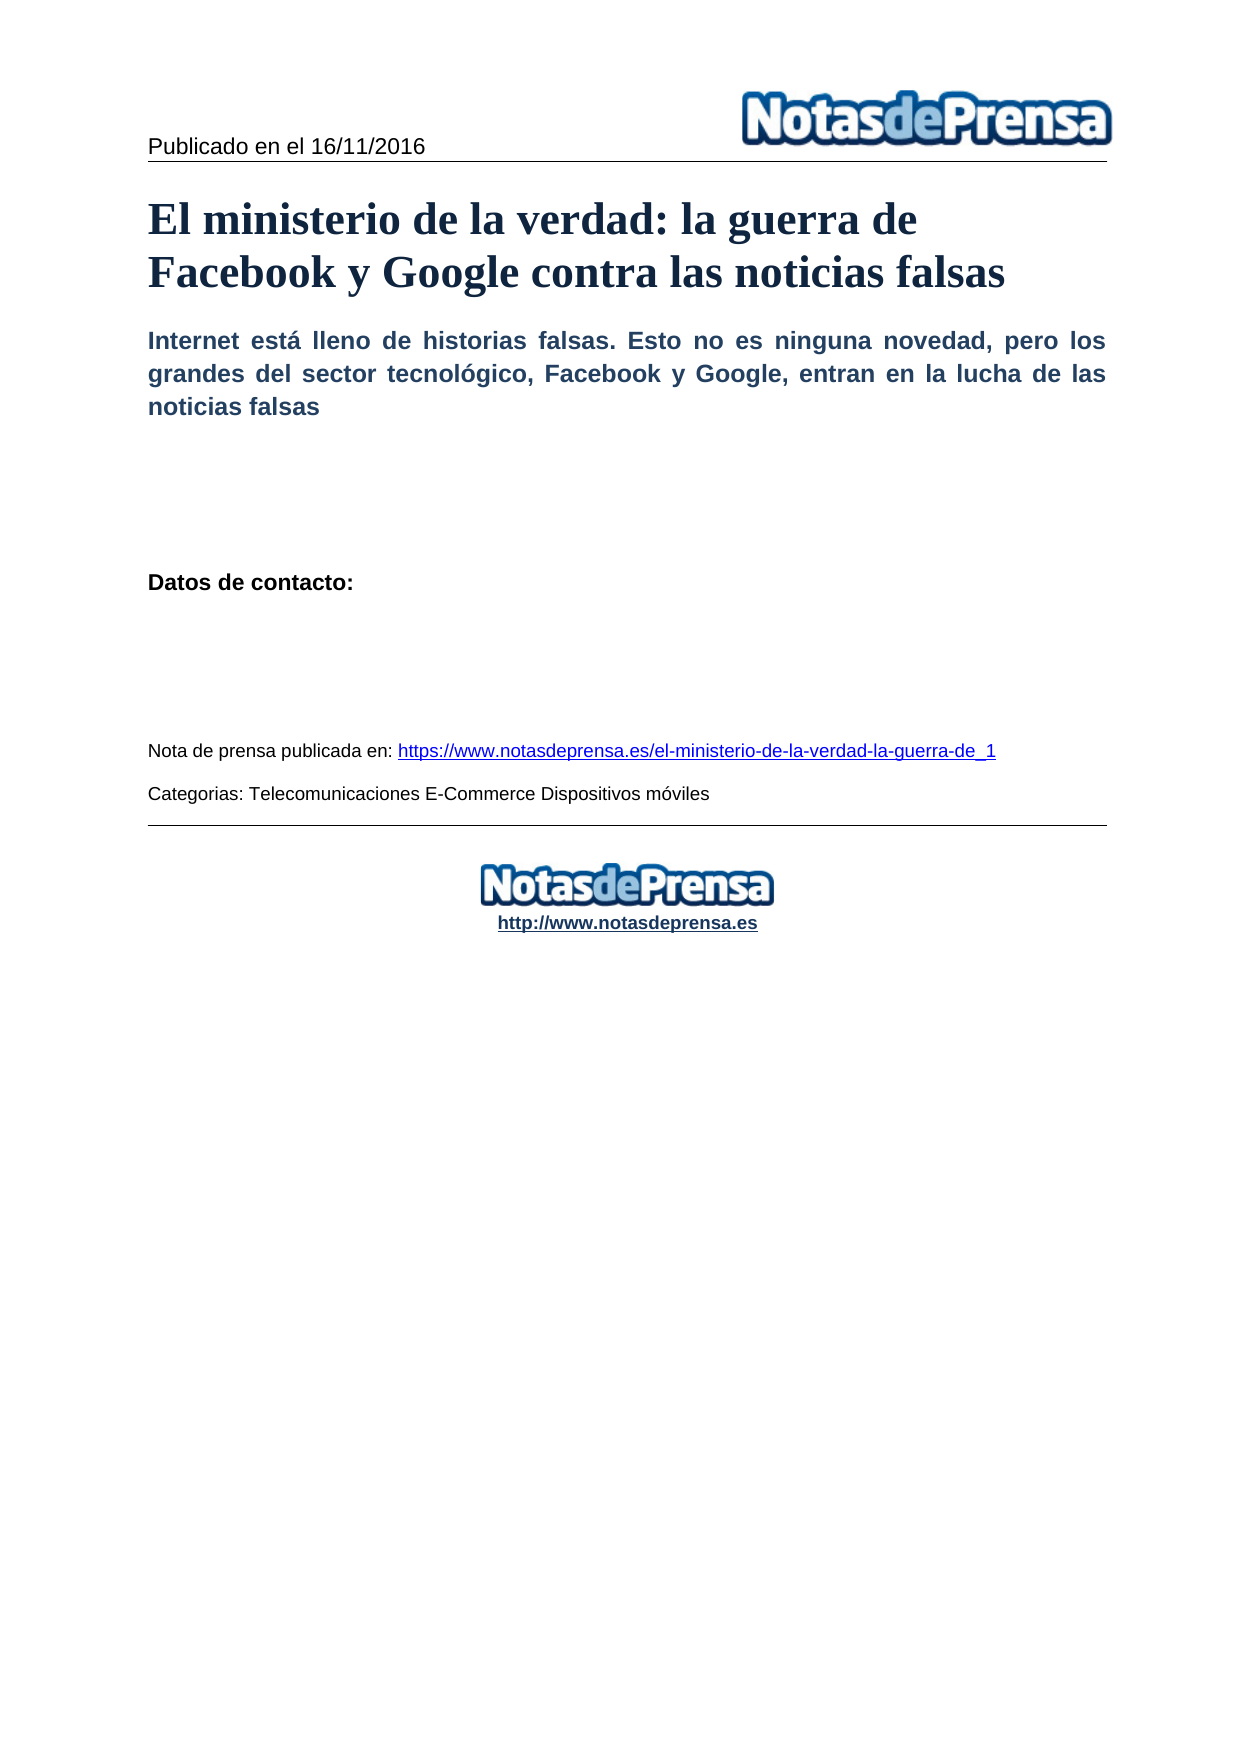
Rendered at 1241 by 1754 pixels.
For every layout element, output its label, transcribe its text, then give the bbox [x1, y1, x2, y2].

subtitle Internet está lleno de historias falsas. Esto no es ninguna novedad, pero los grandes del sector tecnológico, Facebook y Google, entran en la lucha de las noticias falsas [148, 326, 1107, 421]
text Publicado en el 16/11/2016 [148, 133, 1107, 161]
picture [742, 90, 1113, 148]
text http://www.notasdeprensa.es [148, 912, 1107, 934]
picture [480, 862, 775, 908]
text Datos de contacto: [148, 568, 1107, 595]
subtitle El ministerio de la verdad: la guerra de Facebook y Google contra las noticias falsas [148, 192, 1107, 297]
text Nota de prensa publicada en: https://www.notasdeprensa.es/el-ministerio-de-la-verdad-la-guerra-de_1 [148, 740, 1107, 762]
text Categorias: Telecomunicaciones E-Commerce Dispositivos móviles [148, 783, 1107, 804]
